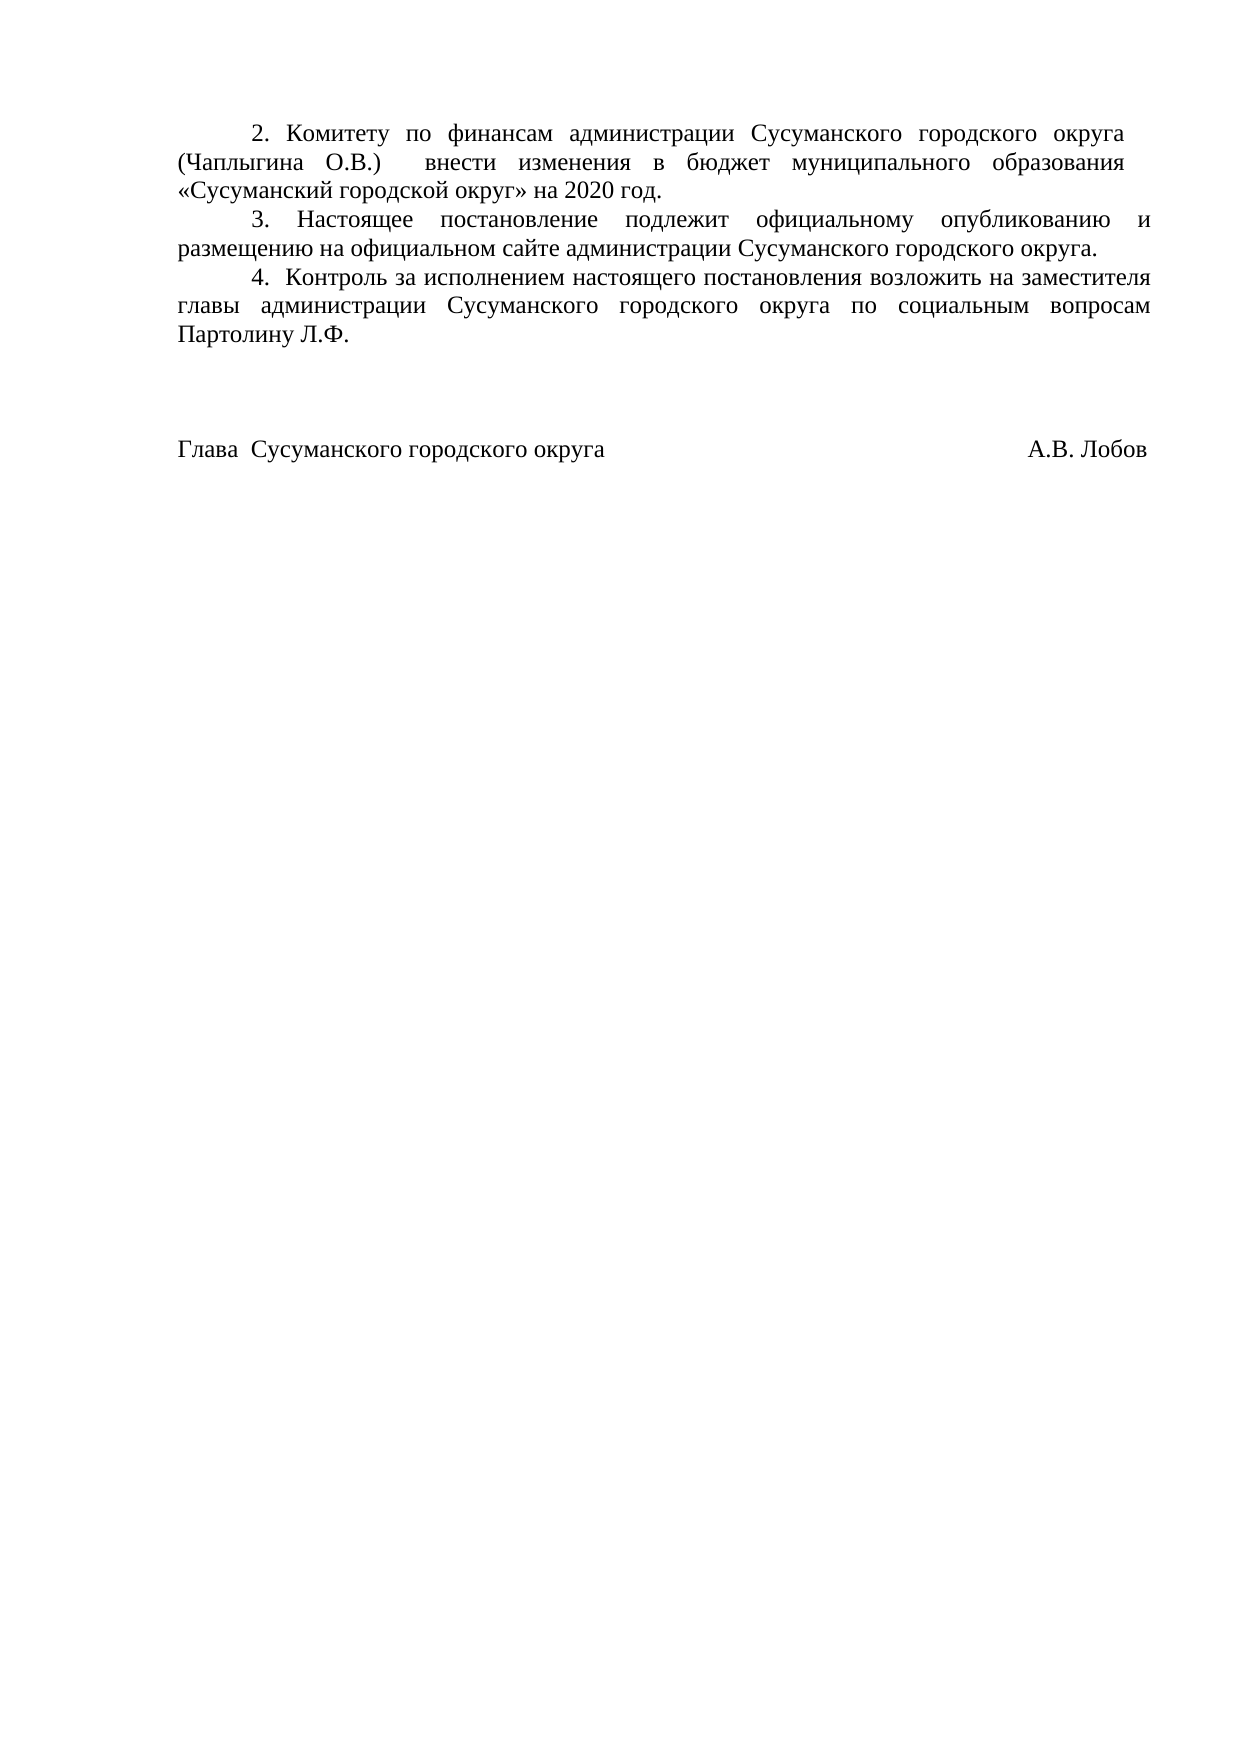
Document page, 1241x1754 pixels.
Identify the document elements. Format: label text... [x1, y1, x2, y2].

text 4. Контроль за исполнением настоящего постановления возложить на заместителя главы администрации Сусуманского городского округа по социальным вопросам Партолину Л.Ф. [177, 262, 1152, 348]
text Глава Сусуманского городского округа А.В. Лобов [177, 434, 1152, 463]
text 2. Комитету по финансам администрации Сусуманского городского округа (Чаплыгина О.В.) внести изменения в бюджет муниципального образования «Сусуманский городской округ» на 2020 год. [177, 118, 1125, 204]
text 3. Настоящее постановление подлежит официальному опубликованию и размещению на официальном сайте администрации Сусуманского городского округа. [177, 204, 1152, 262]
